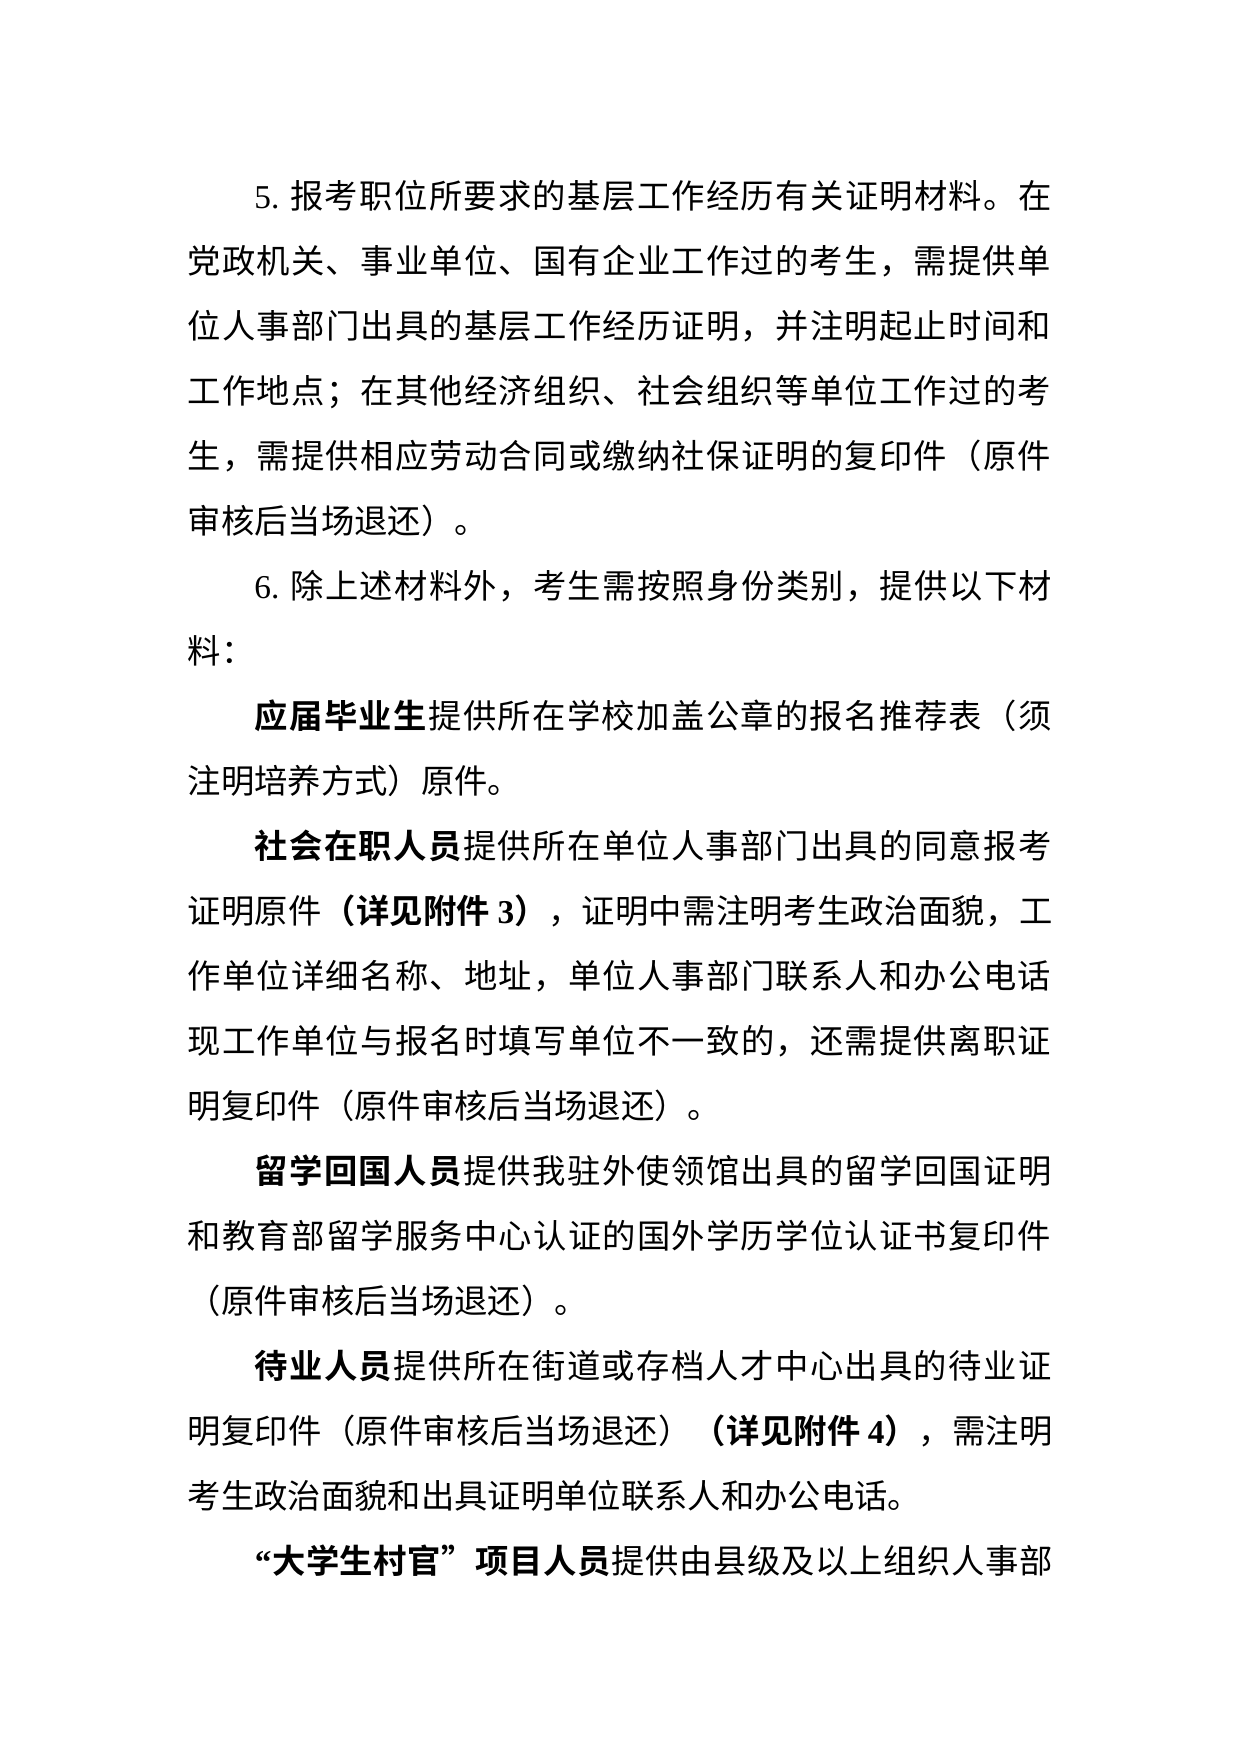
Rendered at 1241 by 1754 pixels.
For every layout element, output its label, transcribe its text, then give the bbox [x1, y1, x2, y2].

text 6. 除上述材料外，考生需按照身份类别，提供以下材料： [187, 552, 1053, 682]
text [187, 1527, 1053, 1592]
text 留学回国人员提供我驻外使领馆出具的留学回国证明和教育部留学服务中心认证的国外学历学位认证书复印件（原件审核后当场退还）。 [187, 1137, 1053, 1332]
text 待业人员提供所在街道或存档人才中心出具的待业证明复印件（原件审核后当场退还）（详见附件4），需注明考生政治面貌和出具证明单位联系人和办公电话。 [187, 1332, 1053, 1527]
text 社会在职人员提供所在单位人事部门出具的同意报考证明原件（详见附件3），证明中需注明考生政治面貌，工作单位详细名称、地址，单位人事部门联系人和办公电话。现工作单位与报名时填写单位不一致的，还需提供离职证明复印件（原件审核后当场退还）。 [187, 812, 1053, 1137]
text 5. 报考职位所要求的基层工作经历有关证明材料。在党政机关、事业单位、国有企业工作过的考生，需提供单位人事部门出具的基层工作经历证明，并注明起止时间和工作地点；在其他经济组织、社会组织等单位工作过的考生，需提供相应劳动合同或缴纳社保证明的复印件（原件审核后当场退还）。 [187, 162, 1053, 552]
text 应届毕业生提供所在学校加盖公章的报名推荐表（须注明培养方式）原件。 [187, 682, 1053, 812]
